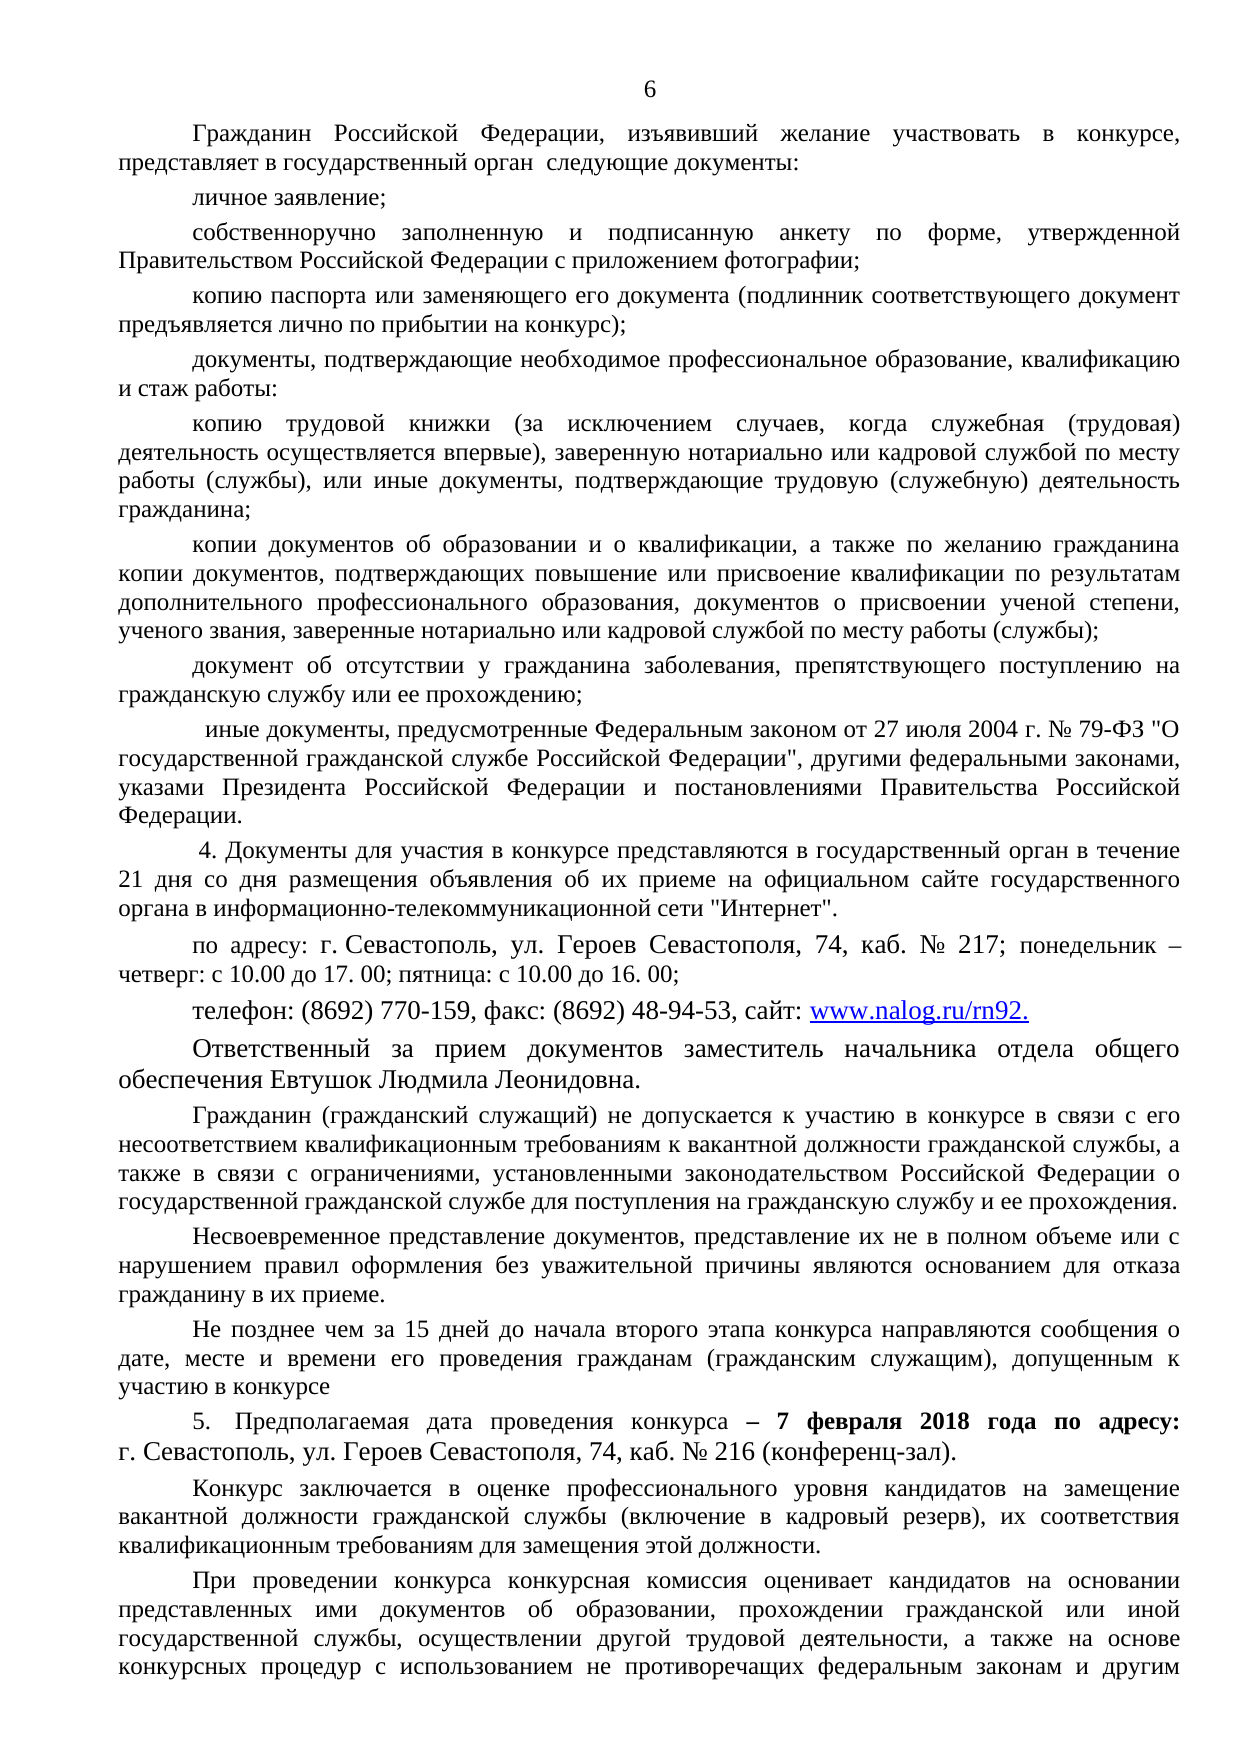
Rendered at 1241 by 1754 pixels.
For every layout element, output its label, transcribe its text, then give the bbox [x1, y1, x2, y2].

text Не позднее чем за 15 дней до начала второго этапа конкурса направляются сообщения о дате, месте и времени его проведения гражданам (гражданским служащим), допущенным к участию в конкурсе [118, 1314, 1181, 1400]
text копии документов об образовании и о квалификации, а также по желанию гражданина копии документов, подтверждающих повышение или присвоение квалификации по результатам дополнительного профессионального образования, документов о присвоении ученой степени, ученого звания, заверенные нотариально или кадровой службой по месту работы (службы); [118, 529, 1181, 644]
text по адресу: г. Севастополь, ул. Героев Севастополя, 74, каб. № 217; понедельник – четверг: с 10.00 до 17. 00; пятница: с 10.00 до 16. 00; [118, 928, 1181, 988]
text документы, подтверждающие необходимое профессиональное образование, квалификацию и стаж работы: [118, 344, 1181, 402]
text Конкурс заключается в оценке профессионального уровня кандидатов на замещение вакантной должности гражданской службы (включение в кадровый резерв), их соответствия квалификационным требованиям для замещения этой должности. [118, 1473, 1181, 1559]
text 5. Предполагаемая дата проведения конкурса – 7 февраля 2018 года по адресу: г. Севастополь, ул. Героев Севастополя, 74, каб. № 216 (конференц-зал). [118, 1406, 1181, 1466]
text телефон: (8692) 770-159, факс: (8692) 48-94-53, сайт: www.nalog.ru/rn92. [118, 994, 1181, 1025]
text личное заявление; [118, 182, 1181, 211]
text Несвоевременное представление документов, представление их не в полном объеме или с нарушением правил оформления без уважительной причины являются основанием для отказа гражданину в их приеме. [118, 1221, 1181, 1308]
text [118, 1565, 1181, 1680]
text копию трудовой книжки (за исключением случаев, когда служебная (трудовая) деятельность осуществляется впервые), заверенную нотариально или кадровой службой по месту работы (службы), или иные документы, подтверждающие трудовую (служебную) деятельность гражданина; [118, 408, 1181, 523]
text 4. Документы для участия в конкурсе представляются в государственный орган в течение 21 дня со дня размещения объявления об их приеме на официальном сайте государственного органа в информационно-телекоммуникационной сети "Интернет". [118, 836, 1181, 922]
text копию паспорта или заменяющего его документа (подлинник соответствующего документ предъявляется лично по прибытии на конкурс); [118, 281, 1181, 338]
text собственноручно заполненную и подписанную анкету по форме, утвержденной Правительством Российской Федерации с приложением фотографии; [118, 217, 1181, 274]
text Гражданин Российской Федерации, изъявивший желание участвовать в конкурсе, представляет в государственный орган следующие документы: [118, 118, 1181, 176]
text Ответственный за прием документов заместитель начальника отдела общего обеспечения Евтушок Людмила Леонидовна. [118, 1032, 1181, 1094]
text иные документы, предусмотренные Федеральным законом от 27 июля 2004 г. № 79-ФЗ "О государственной гражданской службе Российской Федерации", другими федеральными законами, указами Президента Российской Федерации и постановлениями Правительства Российской Федерации. [118, 714, 1181, 829]
text документ об отсутствии у гражданина заболевания, препятствующего поступлению на гражданскую службу или ее прохождению; [118, 651, 1181, 708]
text Гражданин (гражданский служащий) не допускается к участию в конкурсе в связи с его несоответствием квалификационным требованиям к вакантной должности гражданской службы, а также в связи с ограничениями, установленными законодательством Российской Федерации о государственной гражданской службе для поступления на гражданскую службу и ее прохождения. [118, 1100, 1181, 1215]
